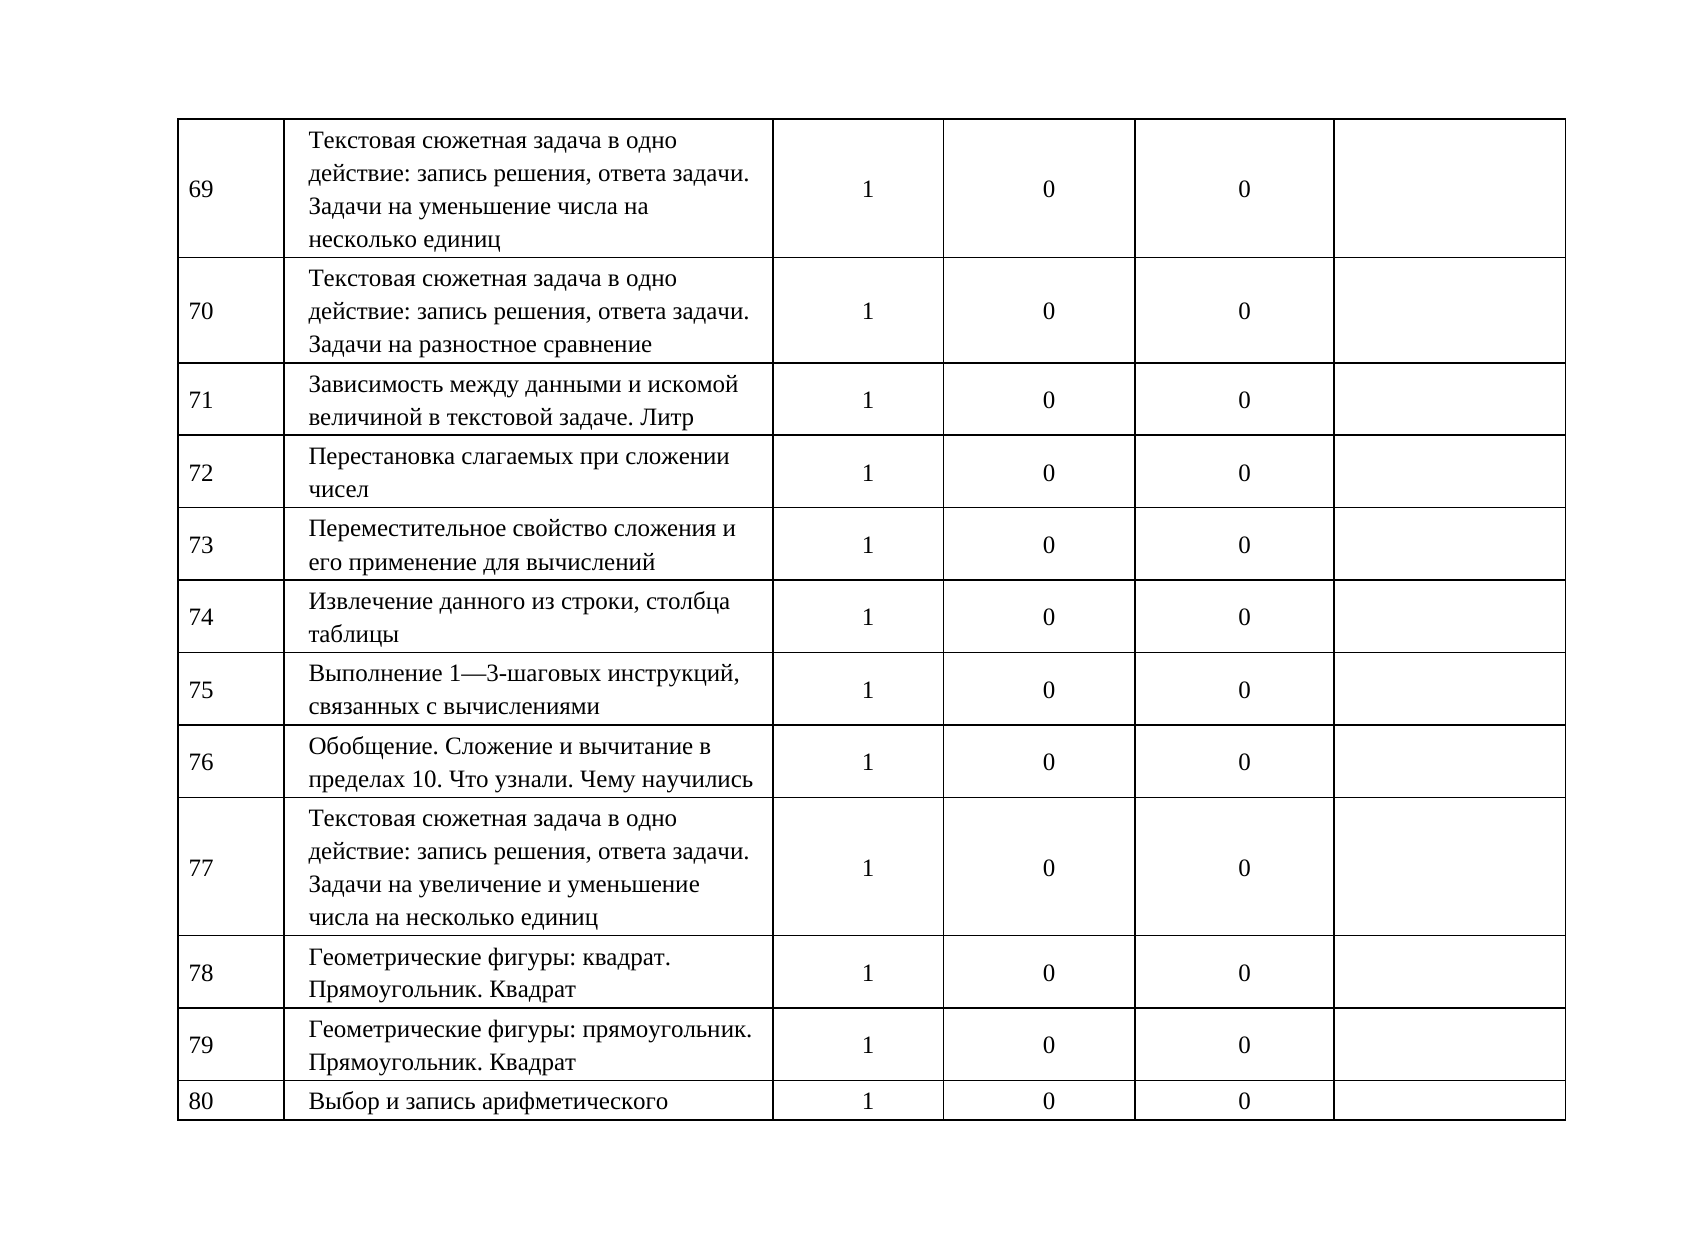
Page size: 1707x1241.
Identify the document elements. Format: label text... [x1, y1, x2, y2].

table_cell [1335, 436, 1565, 507]
table_cell Выполнение 1—3-шаговых инструкций, связанных с вычислениями [285, 653, 772, 724]
table_cell Текстовая сюжетная задача в одно действие: запись решения, ответа задачи. Задачи на увеличение и уменьшение числа на несколько единиц [285, 798, 772, 935]
table_cell [1335, 798, 1565, 935]
table_cell 1 [774, 120, 943, 257]
table_cell 1 [774, 258, 943, 362]
table_cell 0 [944, 653, 1134, 724]
table_cell 69 [179, 120, 283, 257]
table_cell 73 [179, 508, 283, 579]
table_cell Текстовая сюжетная задача в одно действие: запись решения, ответа задачи. Задачи на разностное сравнение [285, 258, 772, 362]
table_cell 0 [944, 1009, 1134, 1079]
table_cell Извлечение данного из строки, столбца таблицы [285, 581, 772, 652]
table_cell 80 [179, 1081, 283, 1119]
table_cell 1 [774, 436, 943, 507]
table_cell 0 [1136, 364, 1333, 434]
table_cell 0 [1136, 798, 1333, 935]
table_cell [1335, 508, 1565, 579]
table_cell 1 [774, 726, 943, 796]
table_cell 71 [179, 364, 283, 434]
table_cell Зависимость между данными и искомой величиной в текстовой задаче. Литр [285, 364, 772, 434]
table_cell [1335, 653, 1565, 724]
table_cell 70 [179, 258, 283, 362]
table_cell 79 [179, 1009, 283, 1079]
table_cell 0 [1136, 581, 1333, 652]
table_cell 0 [1136, 436, 1333, 507]
table_cell 0 [1136, 1009, 1333, 1079]
table_cell Перестановка слагаемых при сложении чисел [285, 436, 772, 507]
table_cell [1335, 258, 1565, 362]
table_cell Текстовая сюжетная задача в одно действие: запись решения, ответа задачи. Задачи на уменьшение числа на несколько единиц [285, 120, 772, 257]
table_cell 0 [944, 581, 1134, 652]
table_cell 0 [944, 726, 1134, 796]
table_cell 0 [944, 120, 1134, 257]
table_cell [1335, 120, 1565, 257]
table_cell 1 [774, 581, 943, 652]
table_cell Переместительное свойство сложения и его применение для вычислений [285, 508, 772, 579]
table_cell 1 [774, 936, 943, 1007]
table_cell Геометрические фигуры: квадрат. Прямоугольник. Квадрат [285, 936, 772, 1007]
table_cell 0 [1136, 1081, 1333, 1119]
table_cell [1335, 1009, 1565, 1079]
table_cell 0 [1136, 120, 1333, 257]
table_cell 0 [944, 258, 1134, 362]
table_cell 0 [1136, 726, 1333, 796]
table_cell 0 [944, 436, 1134, 507]
table_cell 77 [179, 798, 283, 935]
table_cell 74 [179, 581, 283, 652]
table_cell 1 [774, 508, 943, 579]
table_cell 1 [774, 1081, 943, 1119]
table_cell 1 [774, 798, 943, 935]
table_cell 0 [944, 364, 1134, 434]
table_cell 1 [774, 1009, 943, 1079]
table_cell [1335, 936, 1565, 1007]
table_cell 0 [944, 798, 1134, 935]
table_cell 0 [1136, 508, 1333, 579]
table_cell Обобщение. Сложение и вычитание в пределах 10. Что узнали. Чему научились [285, 726, 772, 796]
table_cell 0 [1136, 936, 1333, 1007]
table_cell [1335, 364, 1565, 434]
table_cell 75 [179, 653, 283, 724]
table_cell Геометрические фигуры: прямоугольник. Прямоугольник. Квадрат [285, 1009, 772, 1079]
table_cell 76 [179, 726, 283, 796]
table_cell 1 [774, 653, 943, 724]
table_cell 1 [774, 364, 943, 434]
table_cell 72 [179, 436, 283, 507]
table_cell 0 [944, 1081, 1134, 1119]
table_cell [285, 1081, 772, 1119]
table_cell [1335, 581, 1565, 652]
table_cell [1335, 1081, 1565, 1119]
table_cell 0 [1136, 258, 1333, 362]
table_cell [1335, 726, 1565, 796]
table_cell 78 [179, 936, 283, 1007]
table_cell 0 [944, 936, 1134, 1007]
table_cell 0 [944, 508, 1134, 579]
table_cell 0 [1136, 653, 1333, 724]
